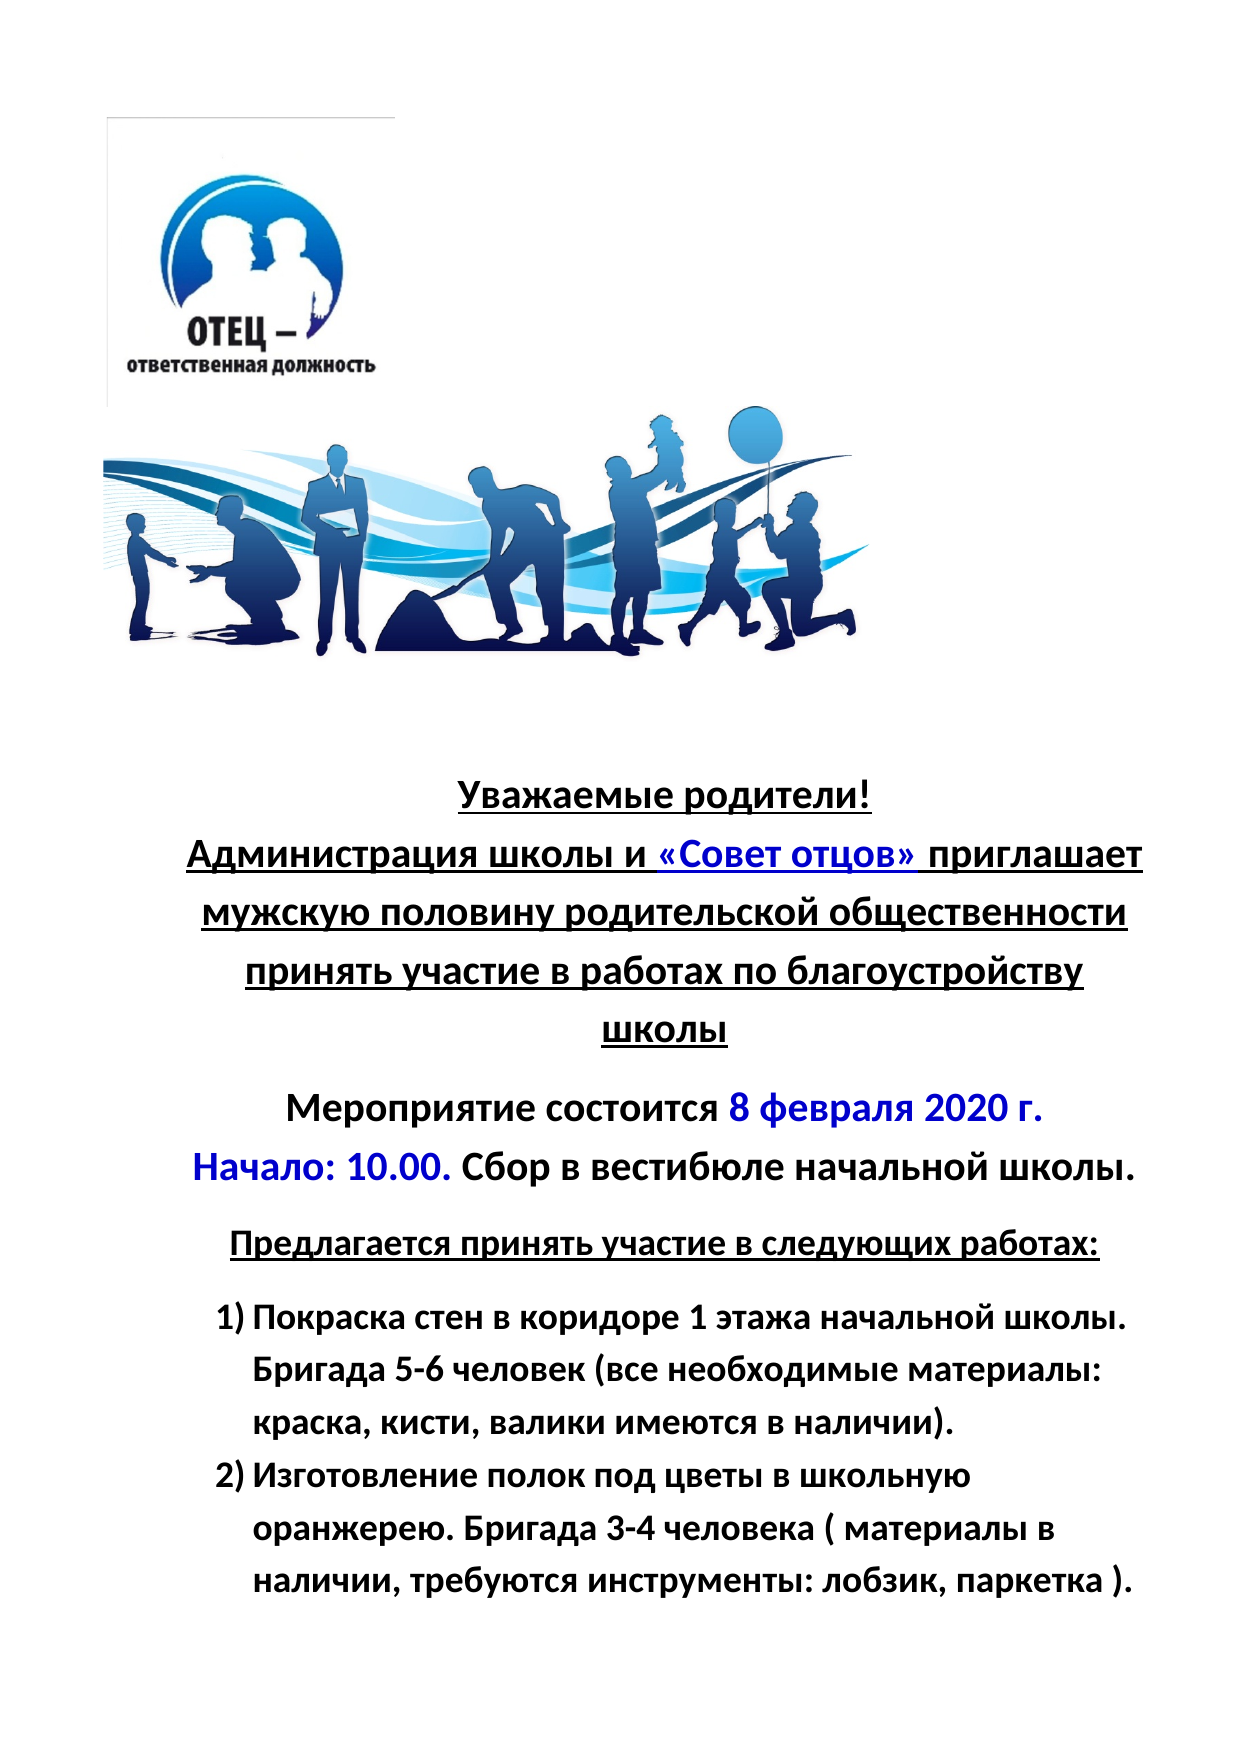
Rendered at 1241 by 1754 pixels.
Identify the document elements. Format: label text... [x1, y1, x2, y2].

text Предлагается принять участие в следующих работах: [177, 1219, 1152, 1265]
text Уважаемые родители! Администрация школы и «Совет отцов» приглашает мужскую половину родительской общественности принять участие в работах по благоустройству школы [177, 768, 1152, 1053]
list Покраска стен в коридоре 1 этажа начальной школы. Бригада 5-6 человек (все необходимые материалы: краска, кисти, валики имеются в наличии). [215, 1293, 1152, 1444]
picture [103, 117, 870, 664]
list Изготовление полок под цветы в школьную оранжерею. Бригада 3-4 человека ( материалы в наличии, требуются инструменты: лобзик, паркетка ). [215, 1451, 1152, 1602]
text Мероприятие состоится 8 февраля 2020 г. Начало: 10.00. Сбор в вестибюле начальной школы. [177, 1081, 1152, 1191]
